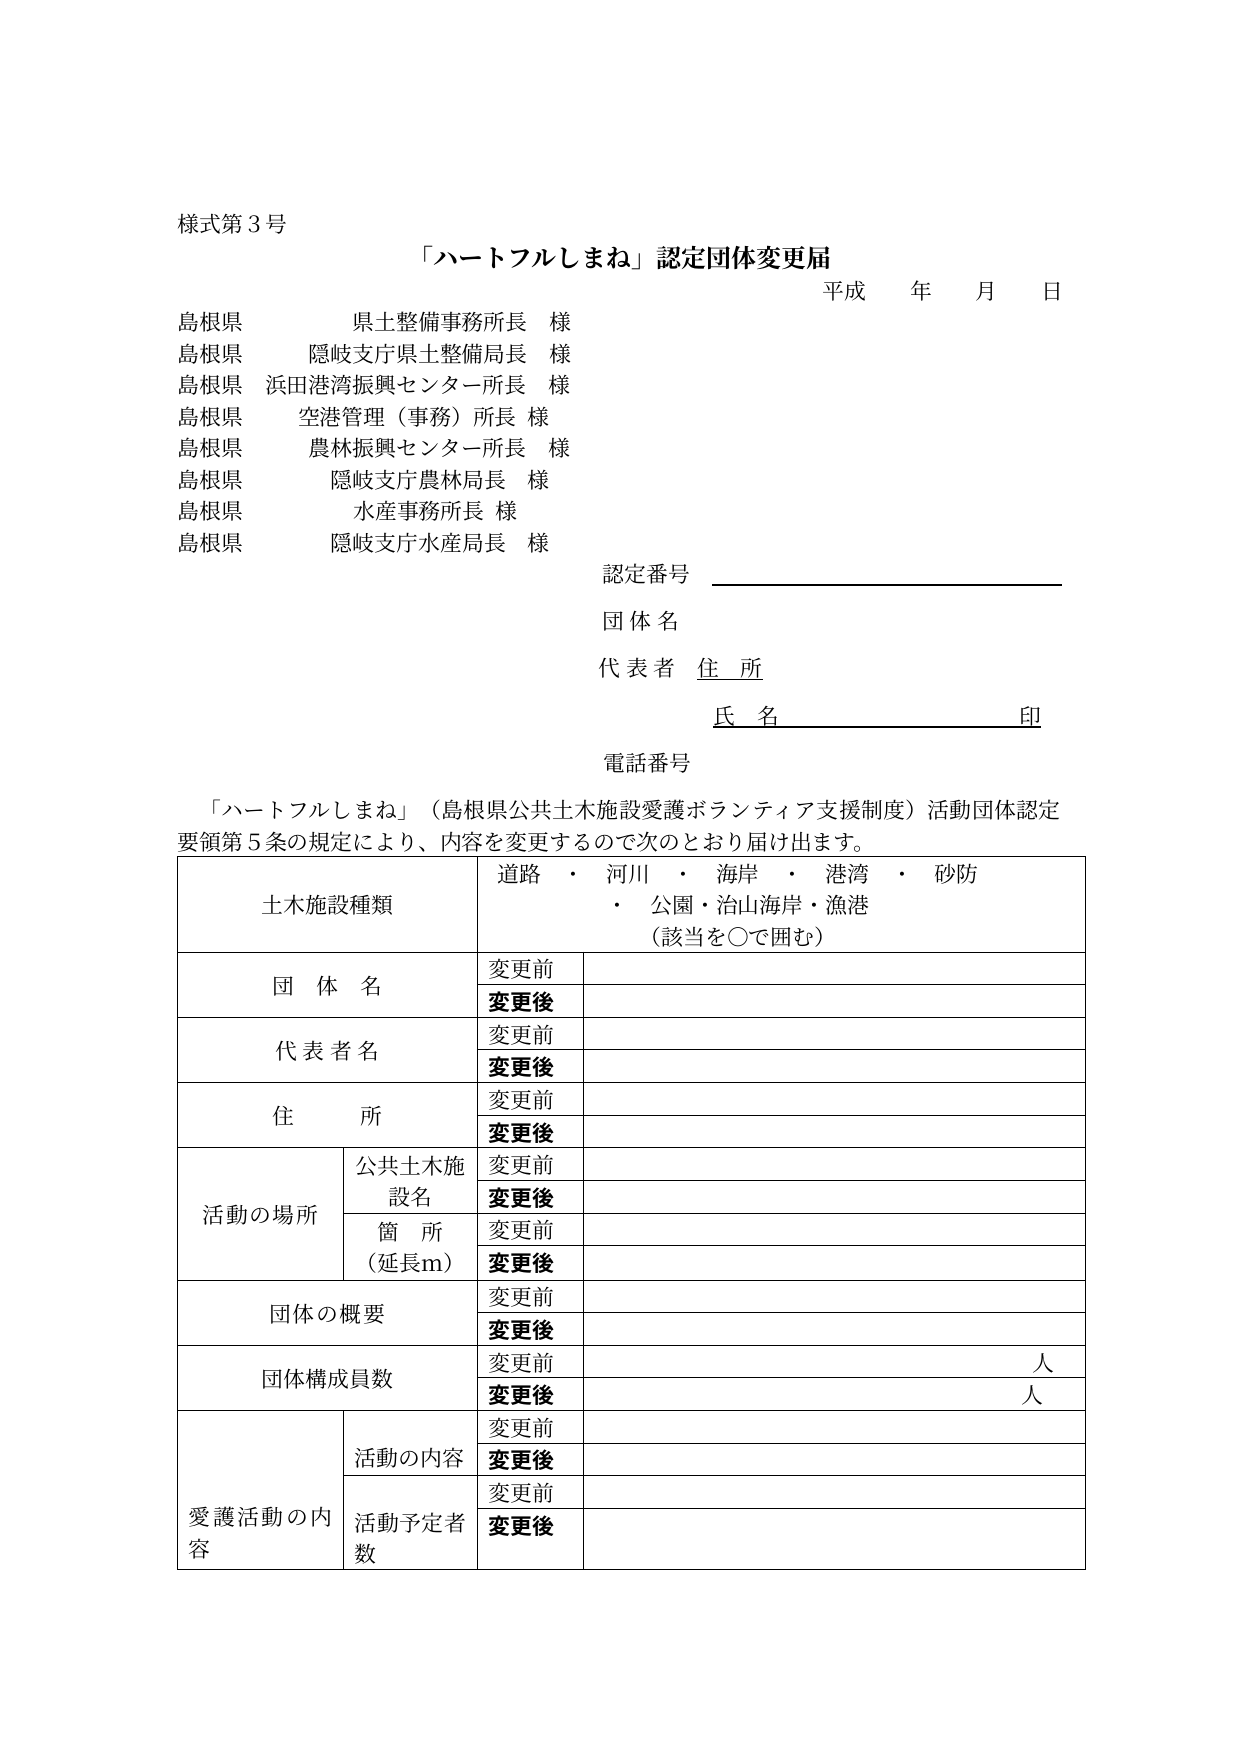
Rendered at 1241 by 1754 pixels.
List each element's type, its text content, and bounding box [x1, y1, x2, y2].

text 島根県 浜田港湾振興センター所長 様 [177, 368, 1063, 400]
text 「ハートフルしまね」認定団体変更届 [177, 238, 1063, 274]
table_cell [584, 1214, 1085, 1245]
text 島根県 水産事務所長 様 [177, 494, 1063, 526]
table_cell 変更後 [478, 985, 583, 1017]
table_cell [584, 1476, 1085, 1508]
table_cell 変更後 [478, 1444, 583, 1475]
text 島根県 農林振興センター所長 様 [177, 431, 1063, 463]
table_cell [584, 953, 1085, 984]
table_cell 変更前 [478, 1018, 583, 1049]
table_cell [584, 1181, 1085, 1212]
table_cell 変更前 [478, 1281, 583, 1312]
table_cell 活動の内容 [344, 1411, 477, 1475]
table_cell 団 体 名 [178, 953, 477, 1017]
text 認定番号 [318, 557, 1063, 589]
table_cell 変更前 [478, 1346, 583, 1377]
table_cell 愛護活動の内容 [178, 1411, 343, 1569]
table_cell [584, 1116, 1085, 1147]
text 「ハートフルしまね」（島根県公共土木施設愛護ボランティア支援制度）活動団体認定要領第５条の規定により、内容を変更するので次のとおり届け出ます。 [177, 793, 1063, 856]
table_cell [584, 1509, 1085, 1569]
table_cell 変更後 [478, 1246, 583, 1279]
text 電話番号 [177, 746, 1063, 777]
text 氏 名 印 [177, 699, 1063, 730]
table_cell 変更後 [478, 1313, 583, 1345]
text 島根県 県土整備事務所長 様 [177, 306, 1063, 337]
table_cell 団体構成員数 [178, 1346, 477, 1410]
table_cell 変更後 [478, 1050, 583, 1082]
table_cell 変更前 [478, 1083, 583, 1114]
table_header 土木施設種類 [178, 857, 477, 952]
table_cell 人 [584, 1346, 1085, 1377]
table_cell 代 表 者 名 [178, 1018, 477, 1082]
table_cell [584, 985, 1085, 1017]
text 島根県 隠岐支庁農林局長 様 [177, 463, 1063, 494]
table_cell 変更後 [478, 1378, 583, 1410]
text 島根県 空港管理（事務）所長 様 [177, 400, 1063, 431]
table_cell 箇 所 （延長ｍ） [344, 1214, 477, 1279]
table_cell 変更後 [478, 1509, 583, 1569]
table_cell [584, 1313, 1085, 1345]
table_cell [584, 1018, 1085, 1049]
text 島根県 隠岐支庁県土整備局長 様 [177, 337, 1063, 368]
table_cell 住 所 [178, 1083, 477, 1147]
table_cell [584, 1444, 1085, 1475]
table_cell 活動予定者数 [344, 1476, 477, 1569]
table_cell [584, 1148, 1085, 1180]
table_cell 団体の概要 [178, 1281, 477, 1345]
table_cell [584, 1281, 1085, 1312]
table_cell 変更前 [478, 1148, 583, 1180]
table_cell 人 [584, 1378, 1085, 1410]
table_cell [584, 1246, 1085, 1279]
text 代表者 住 所 [177, 652, 1063, 683]
table_cell 変更前 [478, 1411, 583, 1442]
table_cell 変更後 [478, 1181, 583, 1212]
text 平成 年 月 日 [177, 274, 1063, 306]
table_cell [584, 1411, 1085, 1442]
table_header 道路 ・ 河川 ・ 海岸 ・ 港湾 ・ 砂防 ・ 公園・治山海岸・漁港 （該当を○で囲む） [478, 857, 1085, 952]
table_cell 活動の場所 [178, 1148, 343, 1279]
table_cell 変更前 [478, 1214, 583, 1245]
table_cell 変更前 [478, 953, 583, 984]
text 島根県 隠岐支庁水産局長 様 [177, 526, 1063, 557]
table_cell [584, 1083, 1085, 1114]
text 団体名 [177, 604, 1063, 636]
table_cell 公共土木施設名 [344, 1148, 477, 1212]
text 様式第３号 [177, 207, 1063, 238]
table_cell 変更後 [478, 1116, 583, 1147]
table_cell 変更前 [478, 1476, 583, 1508]
table_cell [584, 1050, 1085, 1082]
